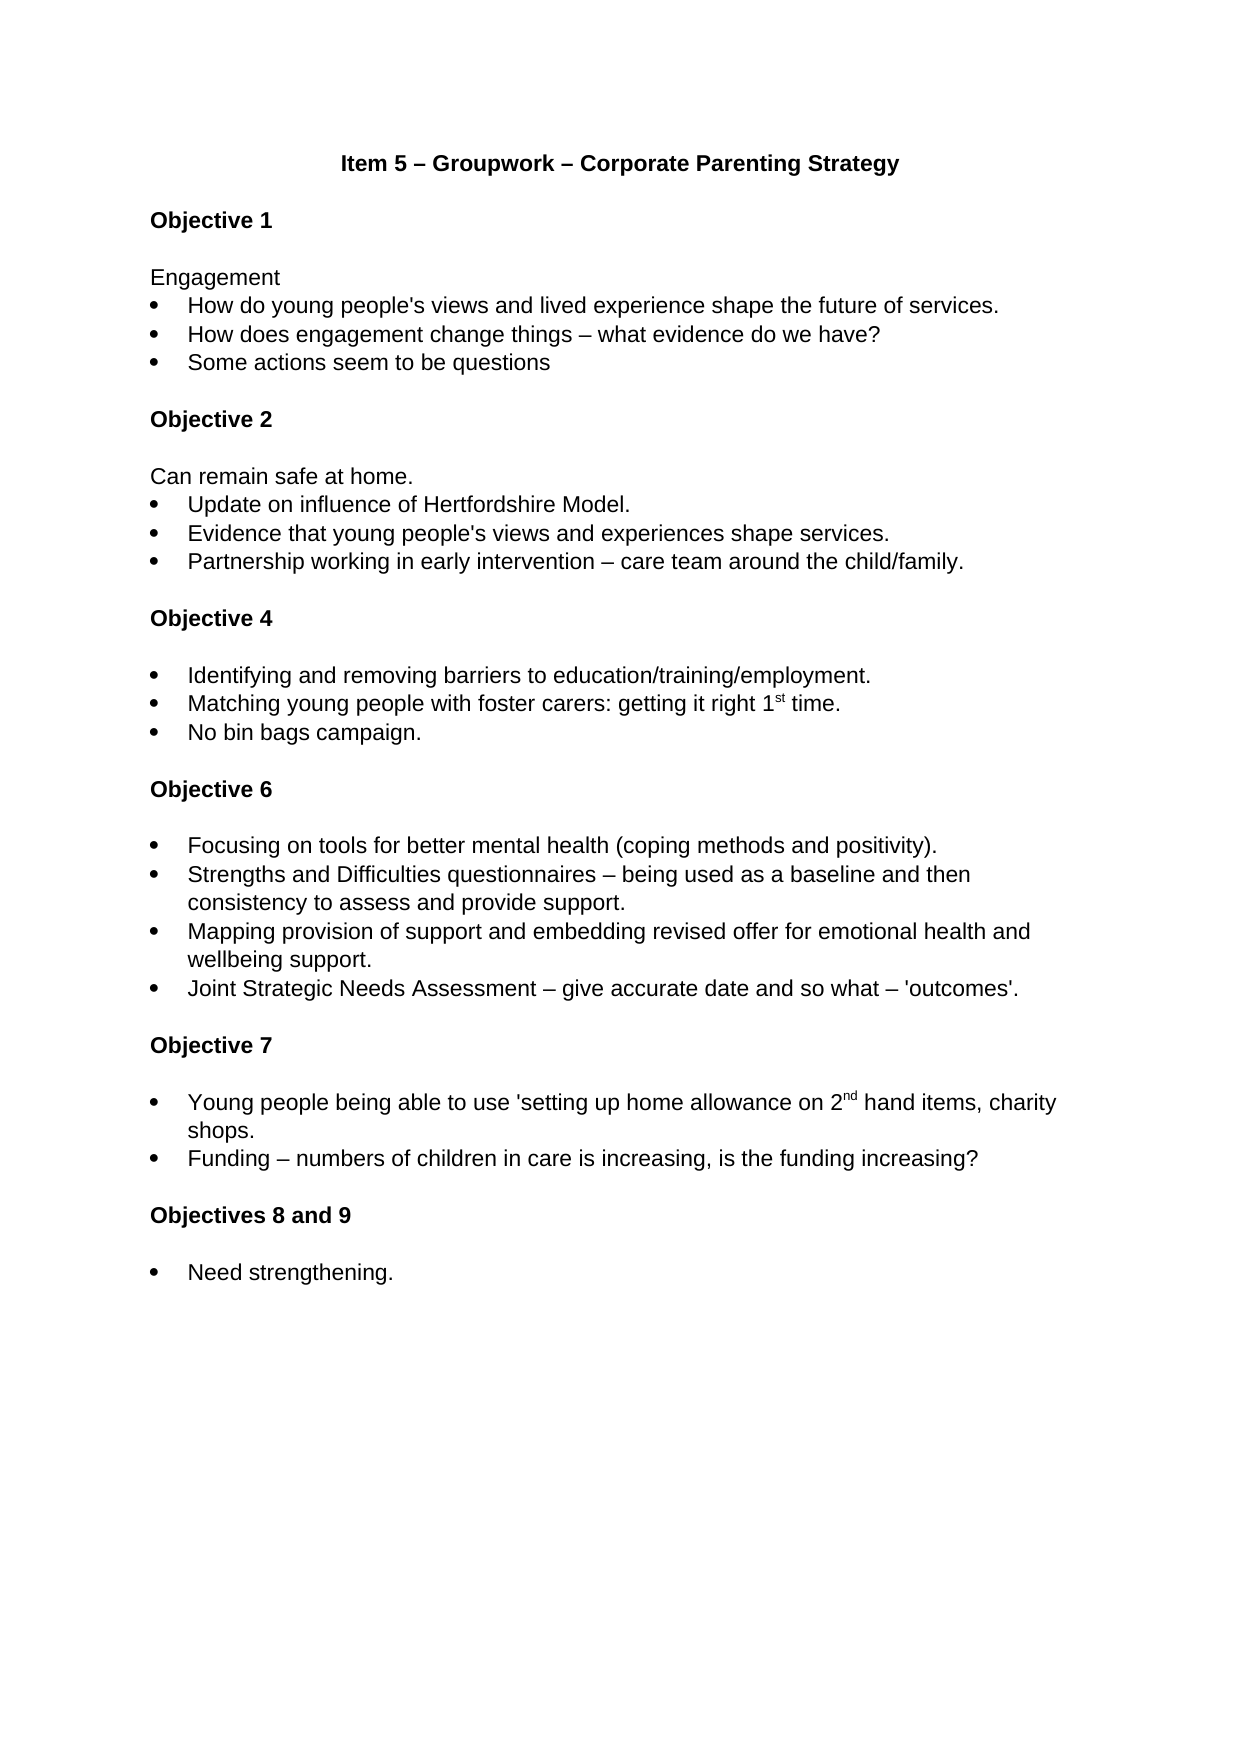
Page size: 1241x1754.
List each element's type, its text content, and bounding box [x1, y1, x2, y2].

list Need strengthening. [150, 1259, 1090, 1285]
text Objective 4 [150, 605, 1090, 631]
list Evidence that young people's views and experiences shape services. [150, 520, 1090, 546]
list Mapping provision of support and embedding revised offer for emotional health and wellbeing support. [150, 918, 1090, 973]
list Update on influence of Hertfordshire Model. [150, 491, 1090, 518]
text Objective 7 [150, 1032, 1090, 1058]
list Strengths and Difficulties questionnaires – being used as a baseline and then consistency to assess and provide support. [150, 861, 1090, 916]
text Objectives 8 and 9 [150, 1202, 1090, 1228]
text Objective 1 [150, 207, 1090, 233]
list Young people being able to use 'setting up home allowance on 2nd hand items, charity shops. [150, 1088, 1090, 1143]
text Objective 2 [150, 406, 1090, 432]
list Can remain safe at home. [150, 463, 1090, 489]
list Focusing on tools for better mental health (coping methods and positivity). [150, 832, 1090, 859]
list Engagement [150, 264, 1090, 290]
list How does engagement change things – what evidence do we have? [150, 321, 1090, 347]
list Matching young people with foster carers: getting it right 1st time. [150, 690, 1090, 717]
list Some actions seem to be questions [150, 349, 1090, 375]
list Funding – numbers of children in care is increasing, is the funding increasing? [150, 1145, 1090, 1172]
text Objective 6 [150, 776, 1090, 802]
list No bin bags campaign. [150, 719, 1090, 745]
list How do young people's views and lived experience shape the future of services. [150, 292, 1090, 318]
list Identifying and removing barriers to education/training/employment. [150, 662, 1090, 688]
list Joint Strategic Needs Assessment – give accurate date and so what – 'outcomes'. [150, 975, 1090, 1001]
text Item 5 – Groupwork – Corporate Parenting Strategy [150, 150, 1090, 176]
list Partnership working in early intervention – care team around the child/family. [150, 548, 1090, 574]
